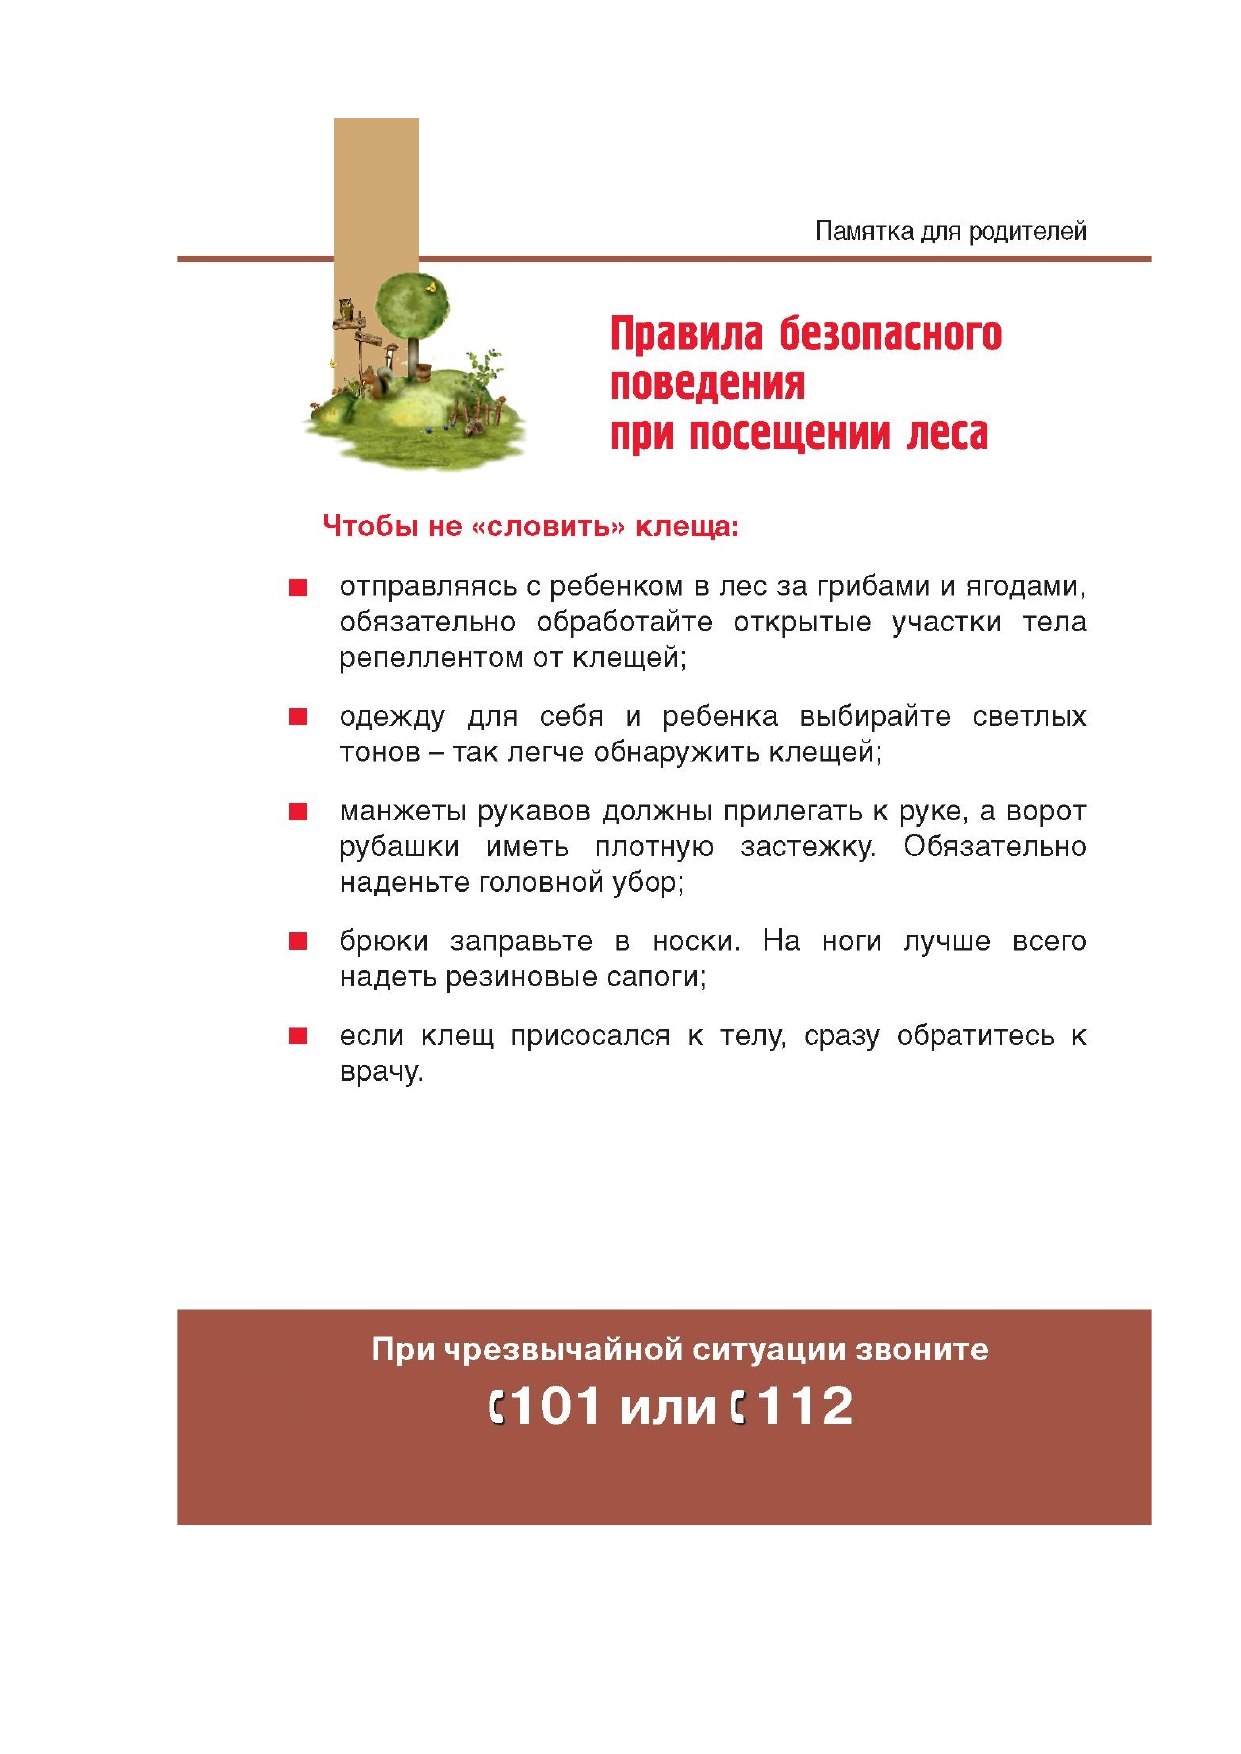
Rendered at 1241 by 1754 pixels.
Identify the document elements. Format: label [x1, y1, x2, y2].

picture [177, 118, 1152, 1525]
